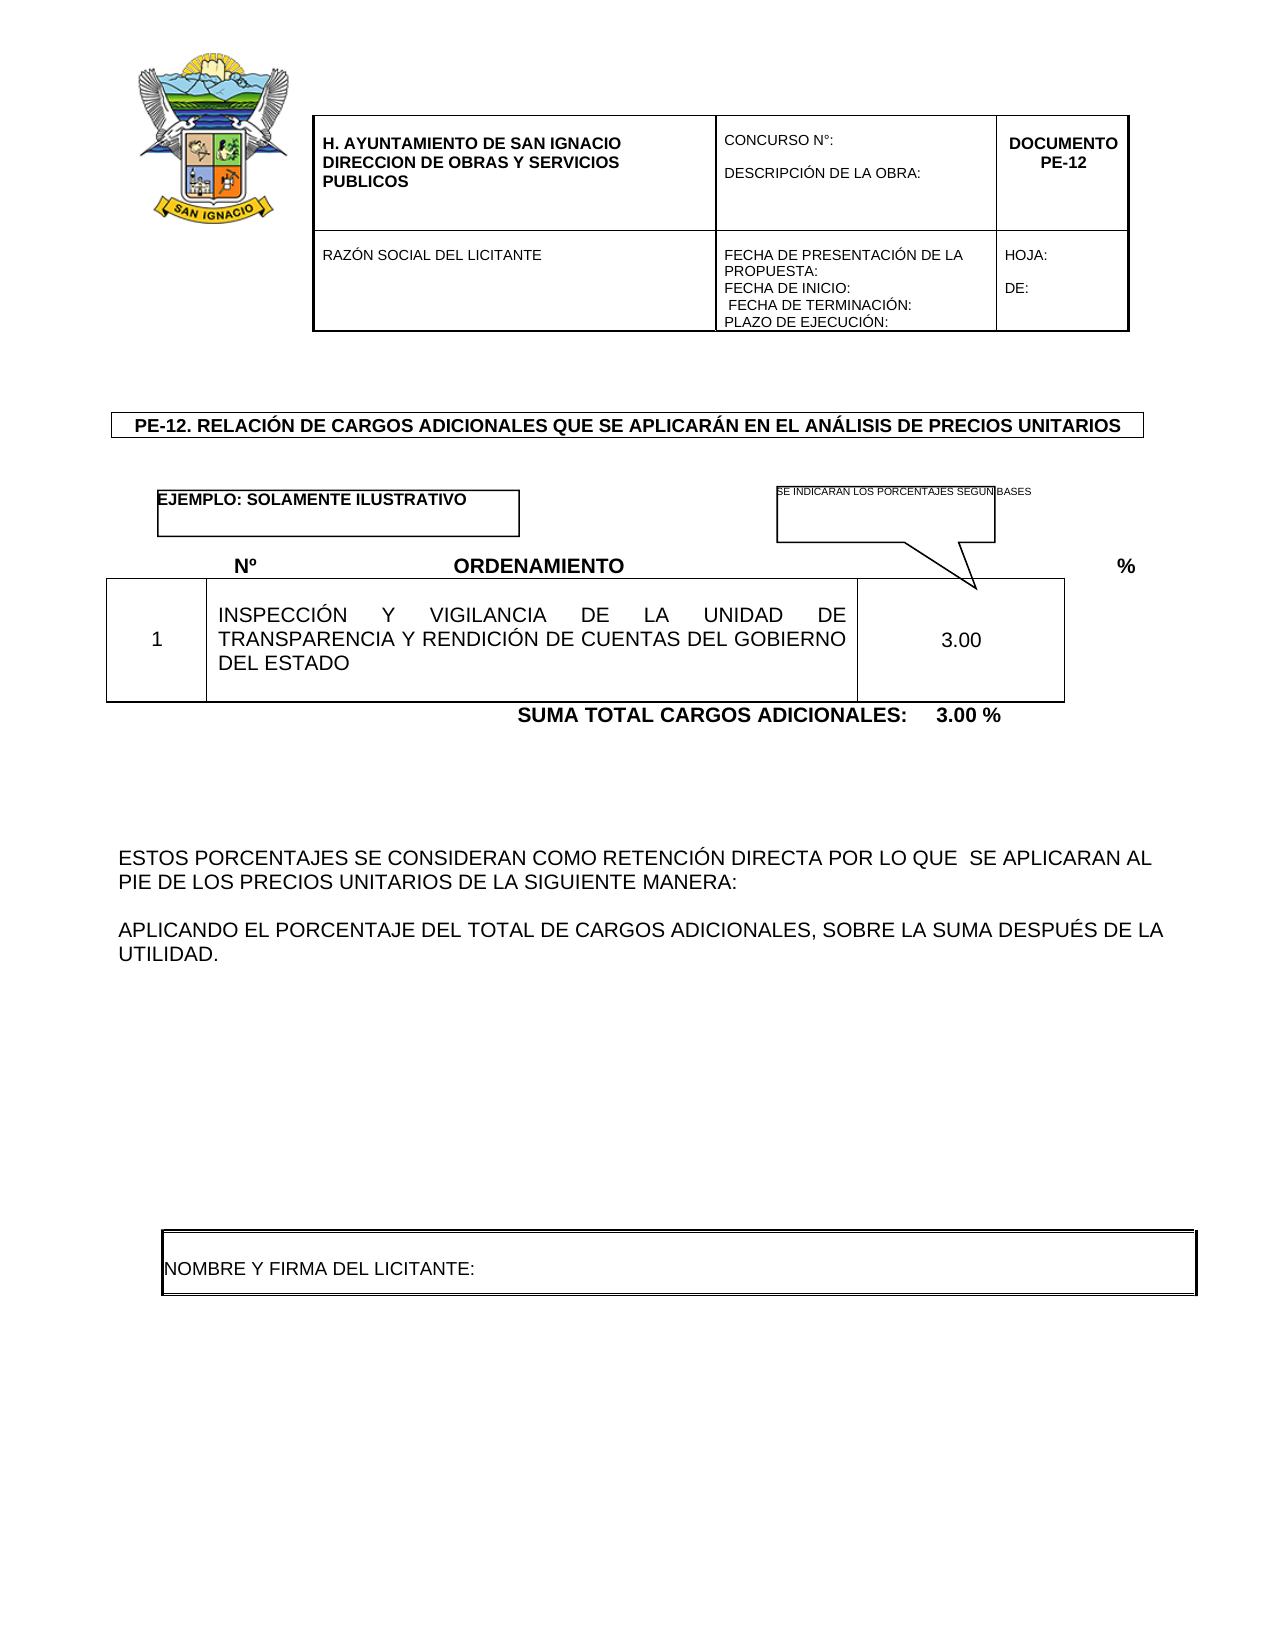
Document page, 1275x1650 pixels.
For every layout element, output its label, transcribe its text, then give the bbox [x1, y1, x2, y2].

table_header 1 [107, 579, 206, 701]
text ESTOS PORCENTAJES SE CONSIDERAN COMO RETENCIÓN DIRECTA POR LO QUE SE APLICARAN AL PIE DE LOS PRECIOS UNITARIOS DE LA SIGUIENTE MANERA: [118, 846, 1187, 894]
text Nº ORDENAMIENTO % [234, 501, 1231, 577]
table_header DOCUMENTO PE-12 [997, 116, 1127, 229]
text SUMA TOTAL CARGOS ADICIONALES: 3.00 % [517, 702, 1231, 726]
table_cell RAZÓN SOCIAL DEL LICITANTE [315, 231, 715, 330]
table_cell HOJA: DE: [997, 231, 1127, 330]
table_header INSPECCIÓN Y VIGILANCIA DE LA UNIDAD DE TRANSPARENCIA Y RENDICIÓN DE CUENTAS DEL GOBIERNO DEL ESTADO [207, 579, 857, 701]
table_cell FECHA DE PRESENTACIÓN DE LA PROPUESTA: FECHA DE INICIO: FECHA DE TERMINACIÓN: PLAZO DE EJECUCIÓN: [717, 231, 996, 330]
table_header CONCURSO N°: DESCRIPCIÓN DE LA OBRA: [717, 116, 996, 229]
text APLICANDO EL PORCENTAJE DEL TOTAL DE CARGOS ADICIONALES, SOBRE LA SUMA DESPUÉS DE LA UTILIDAD. [118, 918, 1231, 966]
table_header 3.00 [858, 579, 1064, 701]
table_header H. AYUNTAMIENTO DE SAN IGNACIO DIRECCION DE OBRAS Y SERVICIOS PUBLICOS [315, 116, 715, 229]
picture [133, 40, 292, 231]
